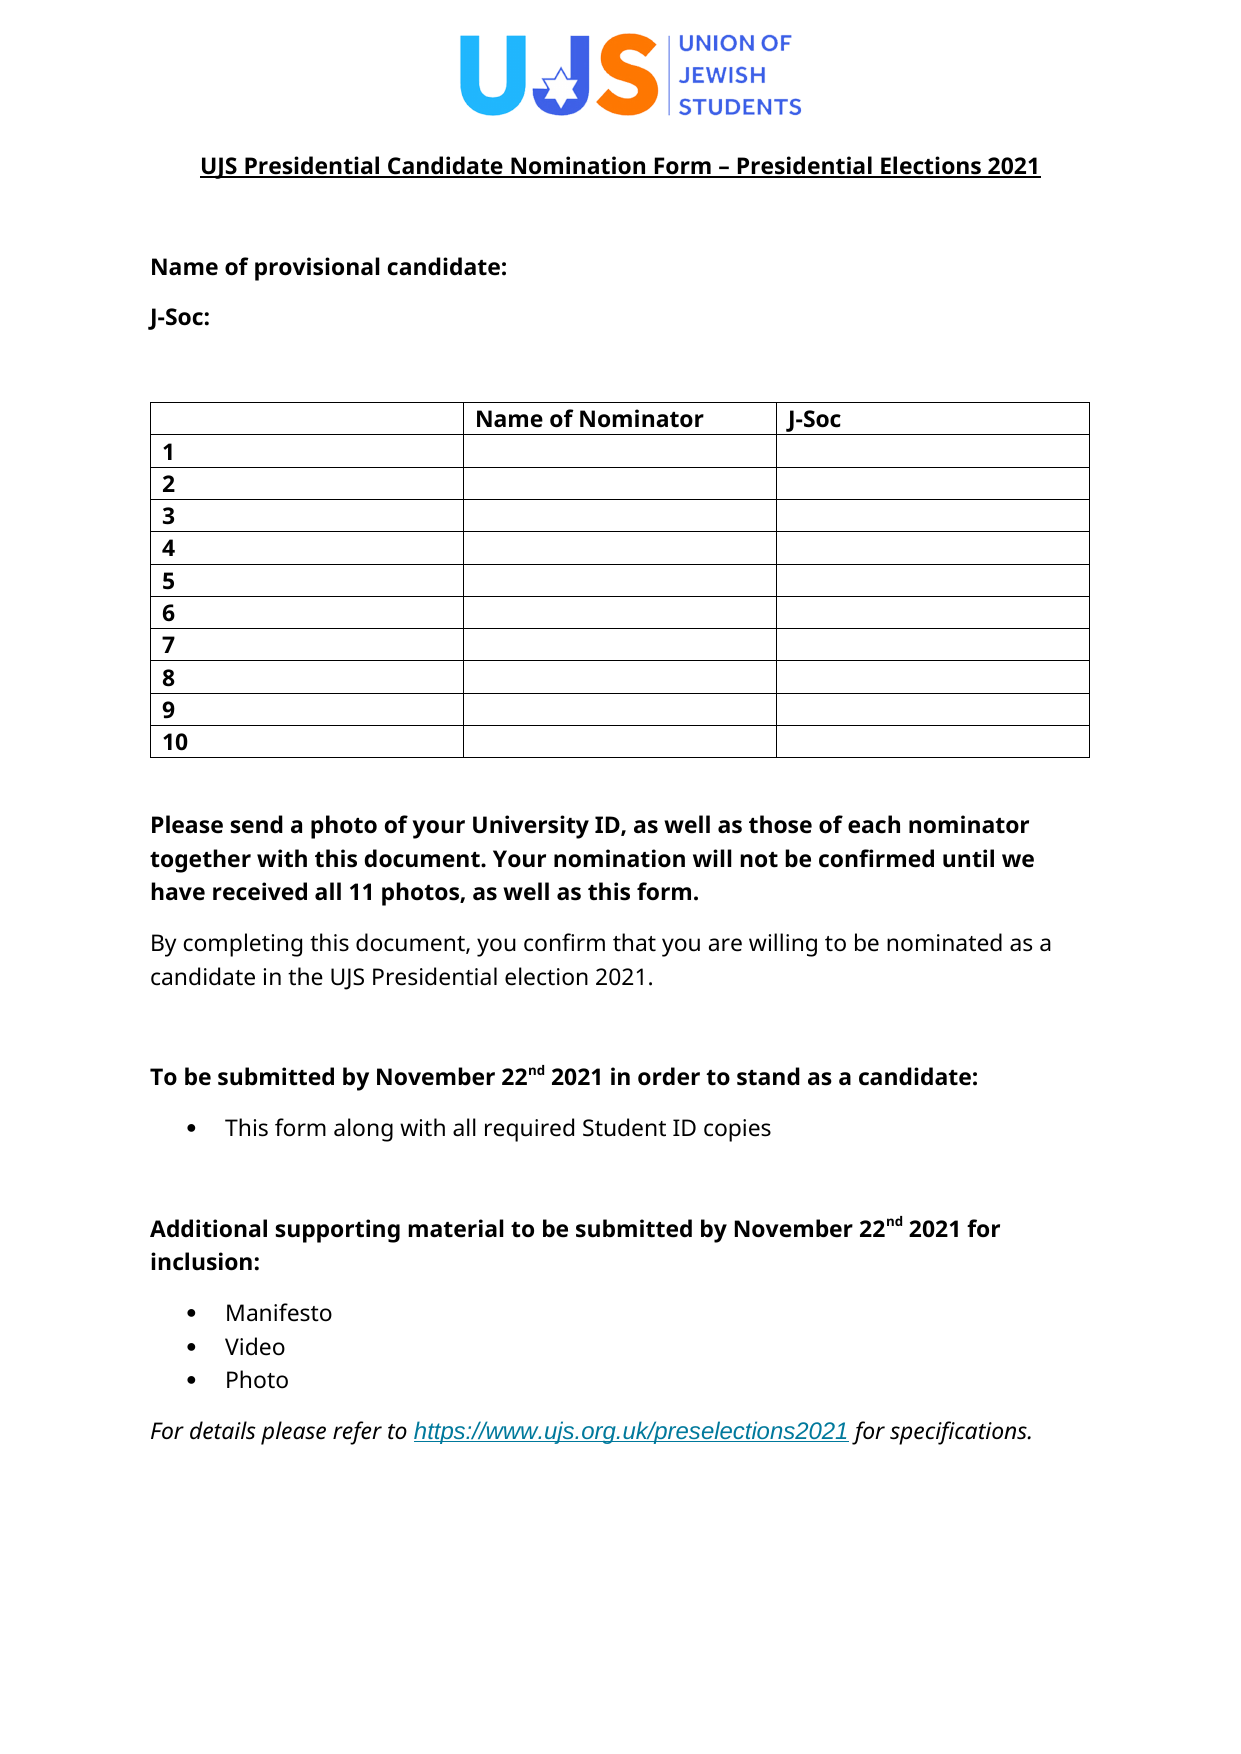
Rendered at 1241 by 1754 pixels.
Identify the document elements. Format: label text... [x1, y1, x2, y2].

table_cell 4 [151, 532, 463, 563]
list Video [187, 1330, 1090, 1362]
table_cell [777, 468, 1089, 499]
table_cell 5 [151, 565, 463, 596]
table_cell [777, 532, 1089, 563]
table_cell [464, 597, 776, 628]
table_cell 9 [151, 694, 463, 725]
table_header Name of Nominator [464, 403, 776, 434]
list This form along with all required Student ID copies [187, 1112, 1090, 1143]
table_cell 8 [151, 661, 463, 693]
table_cell [777, 661, 1089, 693]
text For details please refer to https://www.ujs.org.uk/preselections2021 for specifications. [150, 1414, 1090, 1446]
table_cell [464, 532, 776, 563]
table_cell 6 [151, 597, 463, 628]
table_cell [777, 500, 1089, 531]
table_header [151, 403, 463, 434]
table_cell [464, 565, 776, 596]
list Photo [187, 1364, 1090, 1395]
text UJS Presidential Candidate Nomination Form – Presidential Elections 2021 [150, 150, 1090, 181]
text By completing this document, you confirm that you are willing to be nominated as a candidate in the UJS Presidential election 2021. [150, 927, 1090, 992]
picture [432, 14, 809, 125]
table_cell [464, 500, 776, 531]
table_header J-Soc [777, 403, 1089, 434]
table_cell [777, 629, 1089, 660]
table_cell 3 [151, 500, 463, 531]
table_cell 1 [151, 435, 463, 467]
table_cell [464, 661, 776, 693]
table_cell 7 [151, 629, 463, 660]
table_cell [464, 726, 776, 757]
text To be submitted by November 22nd 2021 in order to stand as a candidate: [150, 1061, 1090, 1092]
text J-Soc: [150, 301, 1090, 332]
table_cell [777, 435, 1089, 467]
table_cell 2 [151, 468, 463, 499]
list Manifesto [187, 1297, 1090, 1328]
table_cell [464, 629, 776, 660]
table_cell [777, 565, 1089, 596]
text Please send a photo of your University ID, as well as those of each nominator together with this document. Your nomination will not be confirmed until we have received all 11 photos, as well as this form. [150, 809, 1090, 907]
table_cell [464, 435, 776, 467]
text Name of provisional candidate: [150, 251, 1090, 282]
text Additional supporting material to be submitted by November 22nd 2021 for inclusion: [150, 1212, 1090, 1277]
table_cell [777, 694, 1089, 725]
table_cell [777, 726, 1089, 757]
table_cell [464, 468, 776, 499]
table_cell 10 [151, 726, 463, 757]
table_cell [777, 597, 1089, 628]
table_cell [464, 694, 776, 725]
